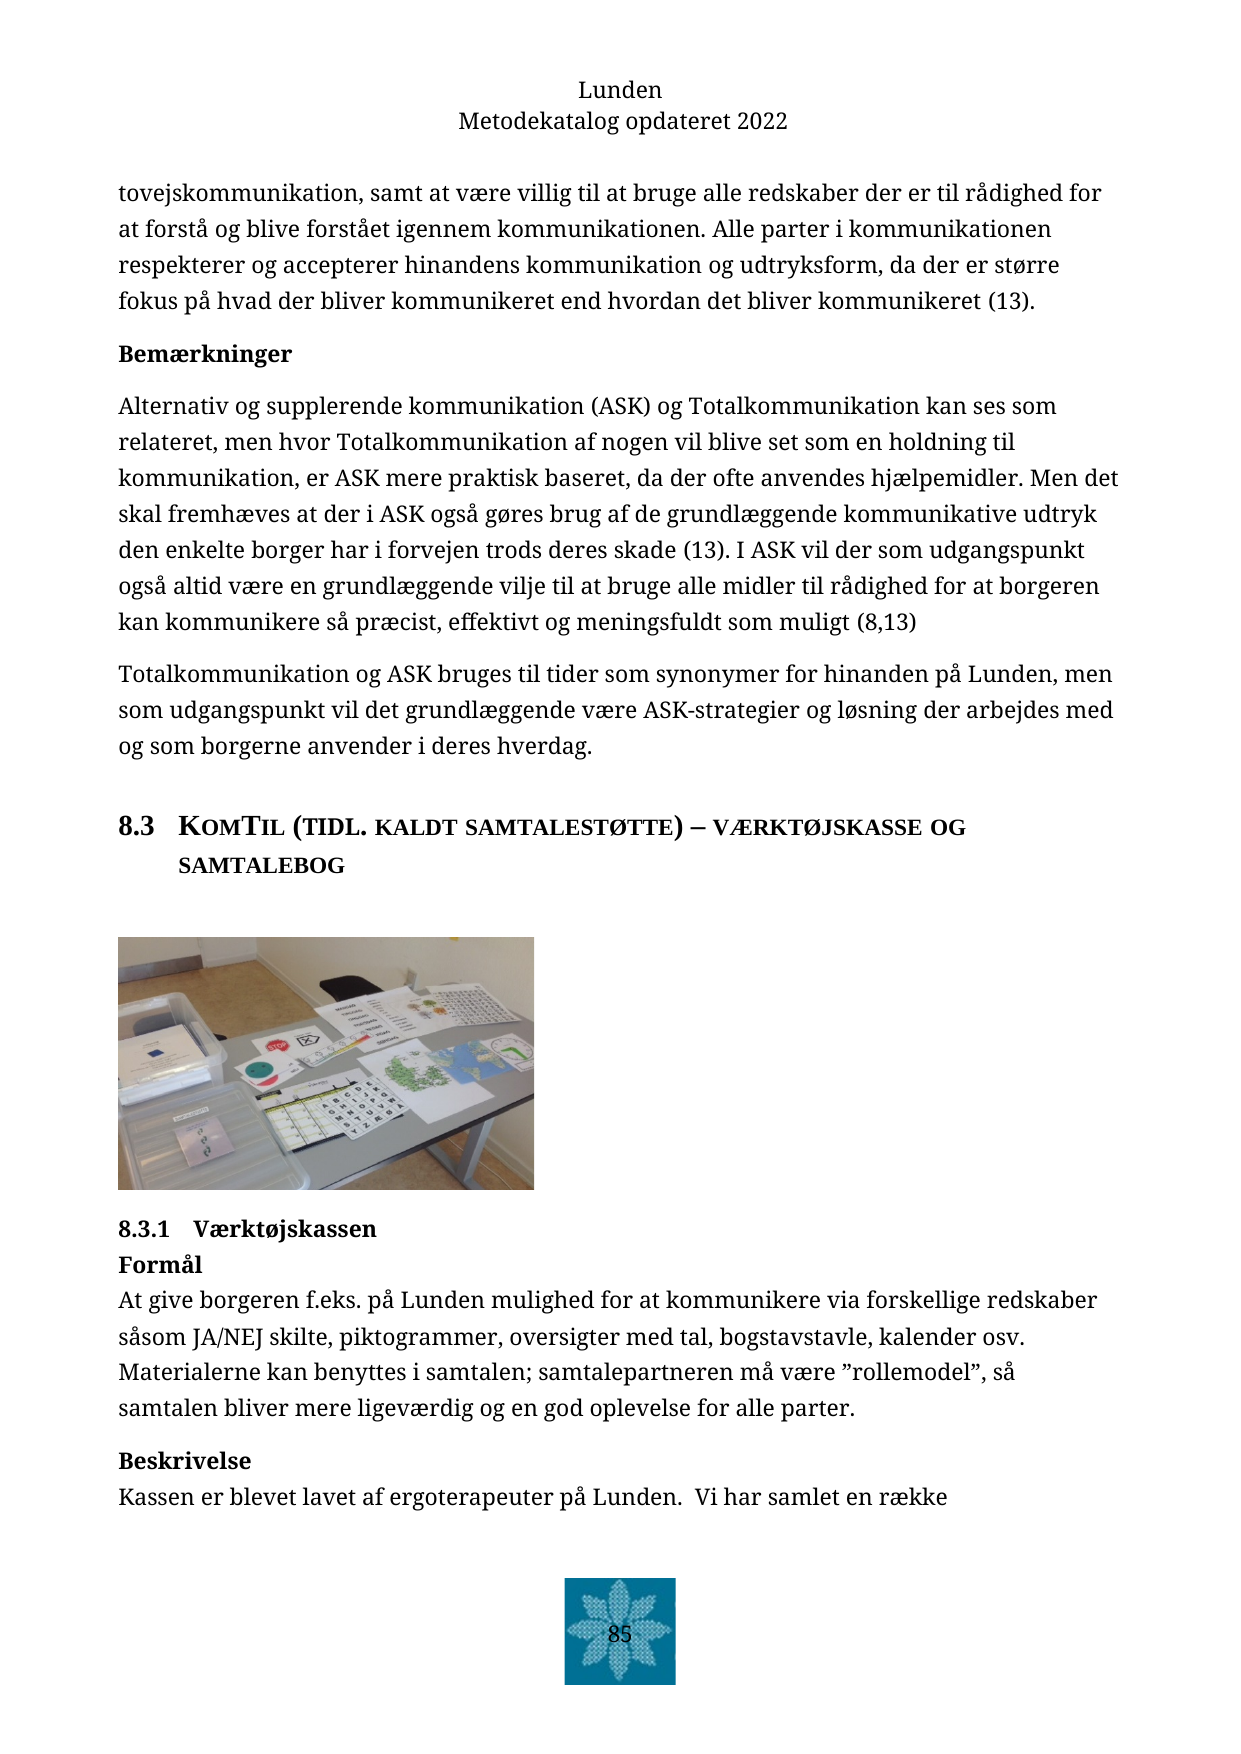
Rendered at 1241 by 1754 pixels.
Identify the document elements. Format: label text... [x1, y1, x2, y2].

subtitle Værktøjskassen [118, 1213, 1122, 1244]
text Totalkommunikation og ASK bruges til tider som synonymer for hinanden på Lunden, men som udgangspunkt vil det grundlæggende være ASK-strategier og løsning der arbejdes med og som borgerne anvender i deres hverdag. [118, 658, 1122, 762]
text Bemærkninger [118, 338, 1122, 369]
picture [118, 937, 535, 1190]
picture [567, 1578, 672, 1680]
text Alternativ og supplerende kommunikation (ASK) og Totalkommunikation kan ses som relateret, men hvor Totalkommunikation af nogen vil blive set som en holdning til kommunikation, er ASK mere praktisk baseret, da der ofte anvendes hjælpemidler. Men det skal fremhæves at der i ASK også gøres brug af de grundlæggende kommunikative udtryk den enkelte borger har i forvejen trods deres skade (13). I ASK vil der som udgangspunkt også altid være en grundlæggende vilje til at bruge alle midler til rådighed for at borgeren kan kommunikere så præcist, effektivt og meningsfuldt som muligt (8,13) [118, 390, 1122, 637]
text Formål At give borgeren f.eks. på Lunden mulighed for at kommunikere via forskellige redskaber såsom JA/NEJ skilte, piktogrammer, oversigter med tal, bogstavstavle, kalender osv. Materialerne kan benyttes i samtalen; samtalepartneren må være ”rollemodel”, så samtalen bliver mere ligeværdig og en god oplevelse for alle parter. [118, 1248, 1122, 1423]
subtitle KomTil (tidl. kaldt samtalestøtte) – værktøjskasse og samtalebog [118, 804, 1122, 879]
